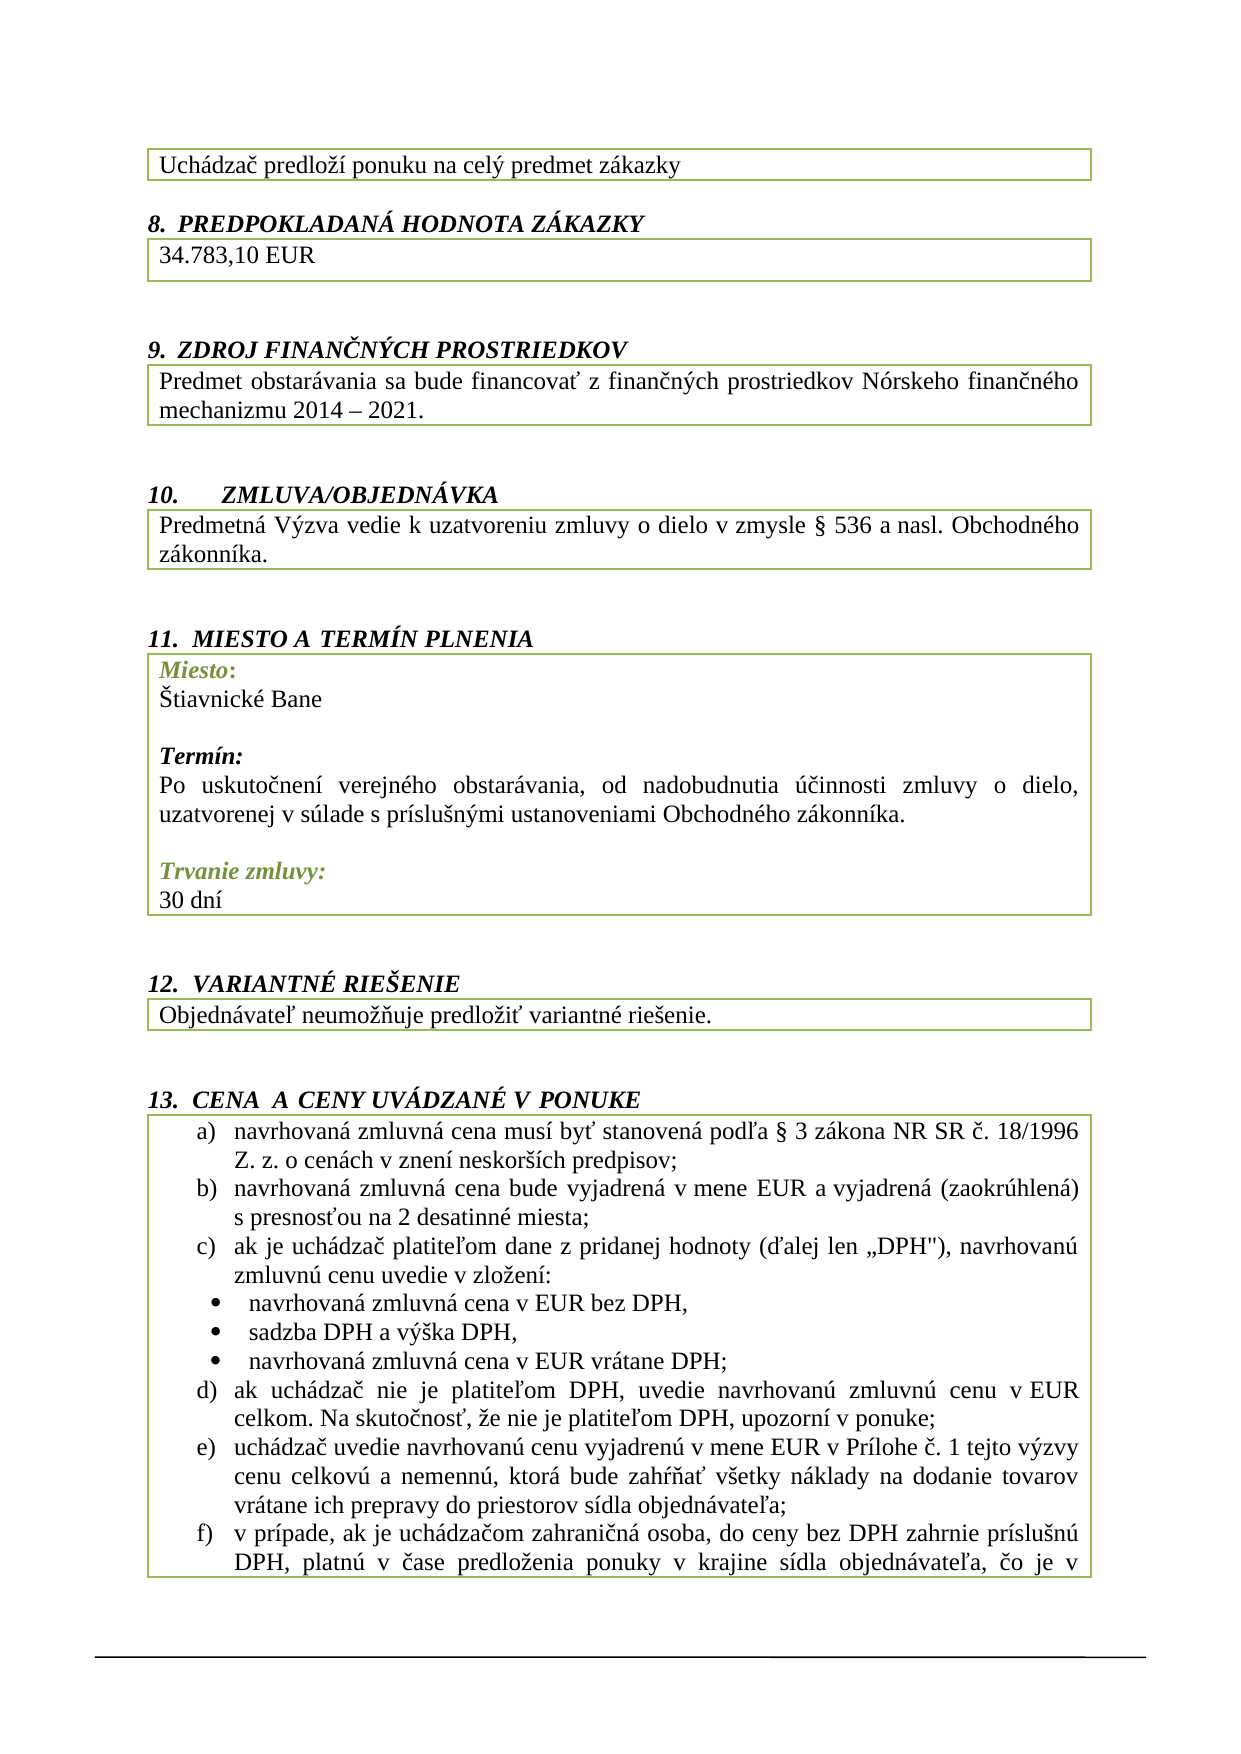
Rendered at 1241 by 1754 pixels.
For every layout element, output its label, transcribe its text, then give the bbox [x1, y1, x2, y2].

table_header Uchádzač predloží ponuku na celý predmet zákazky [149, 150, 1090, 178]
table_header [149, 1116, 1090, 1576]
table_header 34.783,10 EUR [149, 240, 1090, 279]
list Predpokladaná hodnota zákazky [148, 209, 1093, 238]
list Zdroj finančných prostriedkov [148, 336, 1093, 364]
table_header Predmetná Výzva vedie k uzatvoreniu zmluvy o dielo v zmysle § 536 a nasl. Obchodného zákonníka. [149, 511, 1090, 568]
list Miesto a termín plnenia [148, 624, 1093, 653]
table_header Objednávateľ neumožňuje predložiť variantné riešenie. [149, 1000, 1090, 1029]
list Zmluva/Objednávka [148, 480, 1093, 508]
table_header Predmet obstarávania sa bude financovať z finančných prostriedkov Nórskeho finančného mechanizmu 2014 – 2021. [149, 366, 1090, 424]
table_header Miesto: Štiavnické Bane Termín: Po uskutočnení verejného obstarávania, od nadobudnutia účinnosti zmluvy o dielo, uzatvorenej v súlade s príslušnými ustanoveniami Obchodného zákonníka. Trvanie zmluvy: 30 dní [149, 655, 1090, 914]
list Cena a ceny uvádzané v ponuke [148, 1085, 1093, 1114]
list Variantné riešenie [148, 969, 1093, 998]
